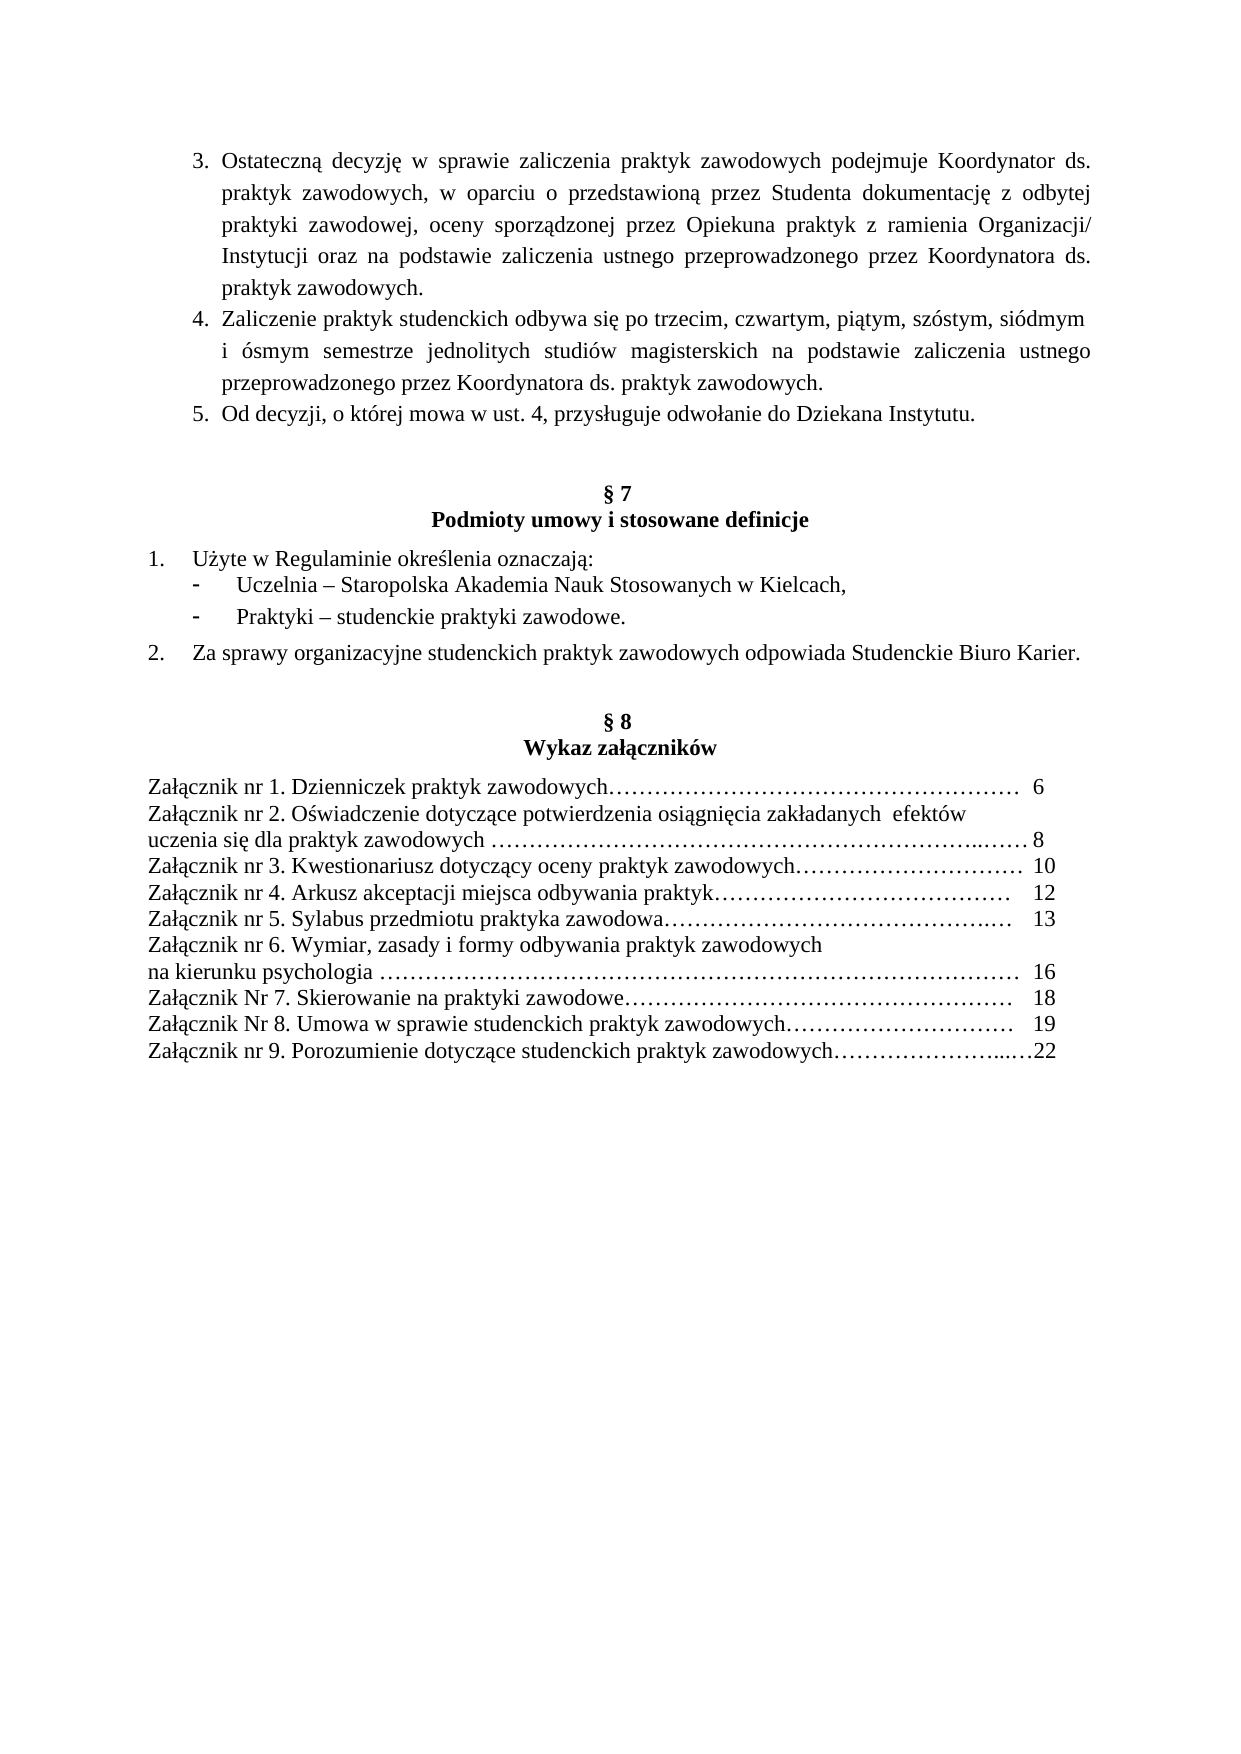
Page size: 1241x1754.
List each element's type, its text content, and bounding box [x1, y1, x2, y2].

list Uczelnia – Staropolska Akademia Nauk Stosowanych w Kielcach, [192, 571, 1093, 598]
list Za sprawy organizacyjne studenckich praktyk zawodowych odpowiada Studenckie Biuro Karier. [148, 639, 1093, 665]
text Załącznik nr 5. Sylabus przedmiotu praktyka zawodowa…………………………………….… 13 [148, 905, 1093, 931]
list Użyte w Regulaminie określenia oznaczają: [148, 545, 1093, 571]
text Załącznik nr 9. Porozumienie dotyczące studenckich praktyk zawodowych…………………...…22 [148, 1037, 1093, 1063]
text § 7 Podmioty umowy i stosowane definicje [148, 480, 1093, 533]
list Od decyzji, o której mowa w ust. 4, przysługuje odwołanie do Dziekana Instytutu. [192, 400, 1093, 426]
list Ostateczną decyzję w sprawie zaliczenia praktyk zawodowych podejmuje Koordynator ds. praktyk zawodowych, w oparciu o przedstawioną przez Studenta dokumentację z odbytej praktyki zawodowej, oceny sporządzonej przez Opiekuna praktyk z ramienia Organizacji/ Instytucji oraz na podstawie zaliczenia ustnego przeprowadzonego przez Koordynatora ds. praktyk zawodowych. [192, 148, 1093, 300]
text § 8 Wykaz załączników [148, 708, 1093, 761]
text Załącznik nr 1. Dzienniczek praktyk zawodowych……………………………………………… 6 [148, 773, 1093, 800]
text Załącznik nr 4. Arkusz akceptacji miejsca odbywania praktyk………………………………… 12 [148, 879, 1093, 905]
text Załącznik nr 3. Kwestionariusz dotyczący oceny praktyk zawodowych………………………… 10 [148, 852, 1093, 879]
text Załącznik Nr 8. Umowa w sprawie studenckich praktyk zawodowych………………………… 19 [148, 1011, 1093, 1037]
list Zaliczenie praktyk studenckich odbywa się po trzecim, czwartym, piątym, szóstym, siódmym i ósmym semestrze jednolitych studiów magisterskich na podstawie zaliczenia ustnego przeprowadzonego przez Koordynatora ds. praktyk zawodowych. [192, 305, 1093, 395]
text Załącznik nr 6. Wymiar, zasady i formy odbywania praktyk zawodowych na kierunku psychologia ………………………………………………………………………… 16 [148, 931, 1093, 984]
text Załącznik nr 2. Oświadczenie dotyczące potwierdzenia osiągnięcia zakładanych efektów uczenia się dla praktyk zawodowych ………………………………………………………..…… 8 [148, 800, 1093, 852]
text Załącznik Nr 7. Skierowanie na praktyki zawodowe…………………………………………… 18 [148, 984, 1093, 1011]
list Praktyki – studenckie praktyki zawodowe. [192, 603, 1093, 629]
